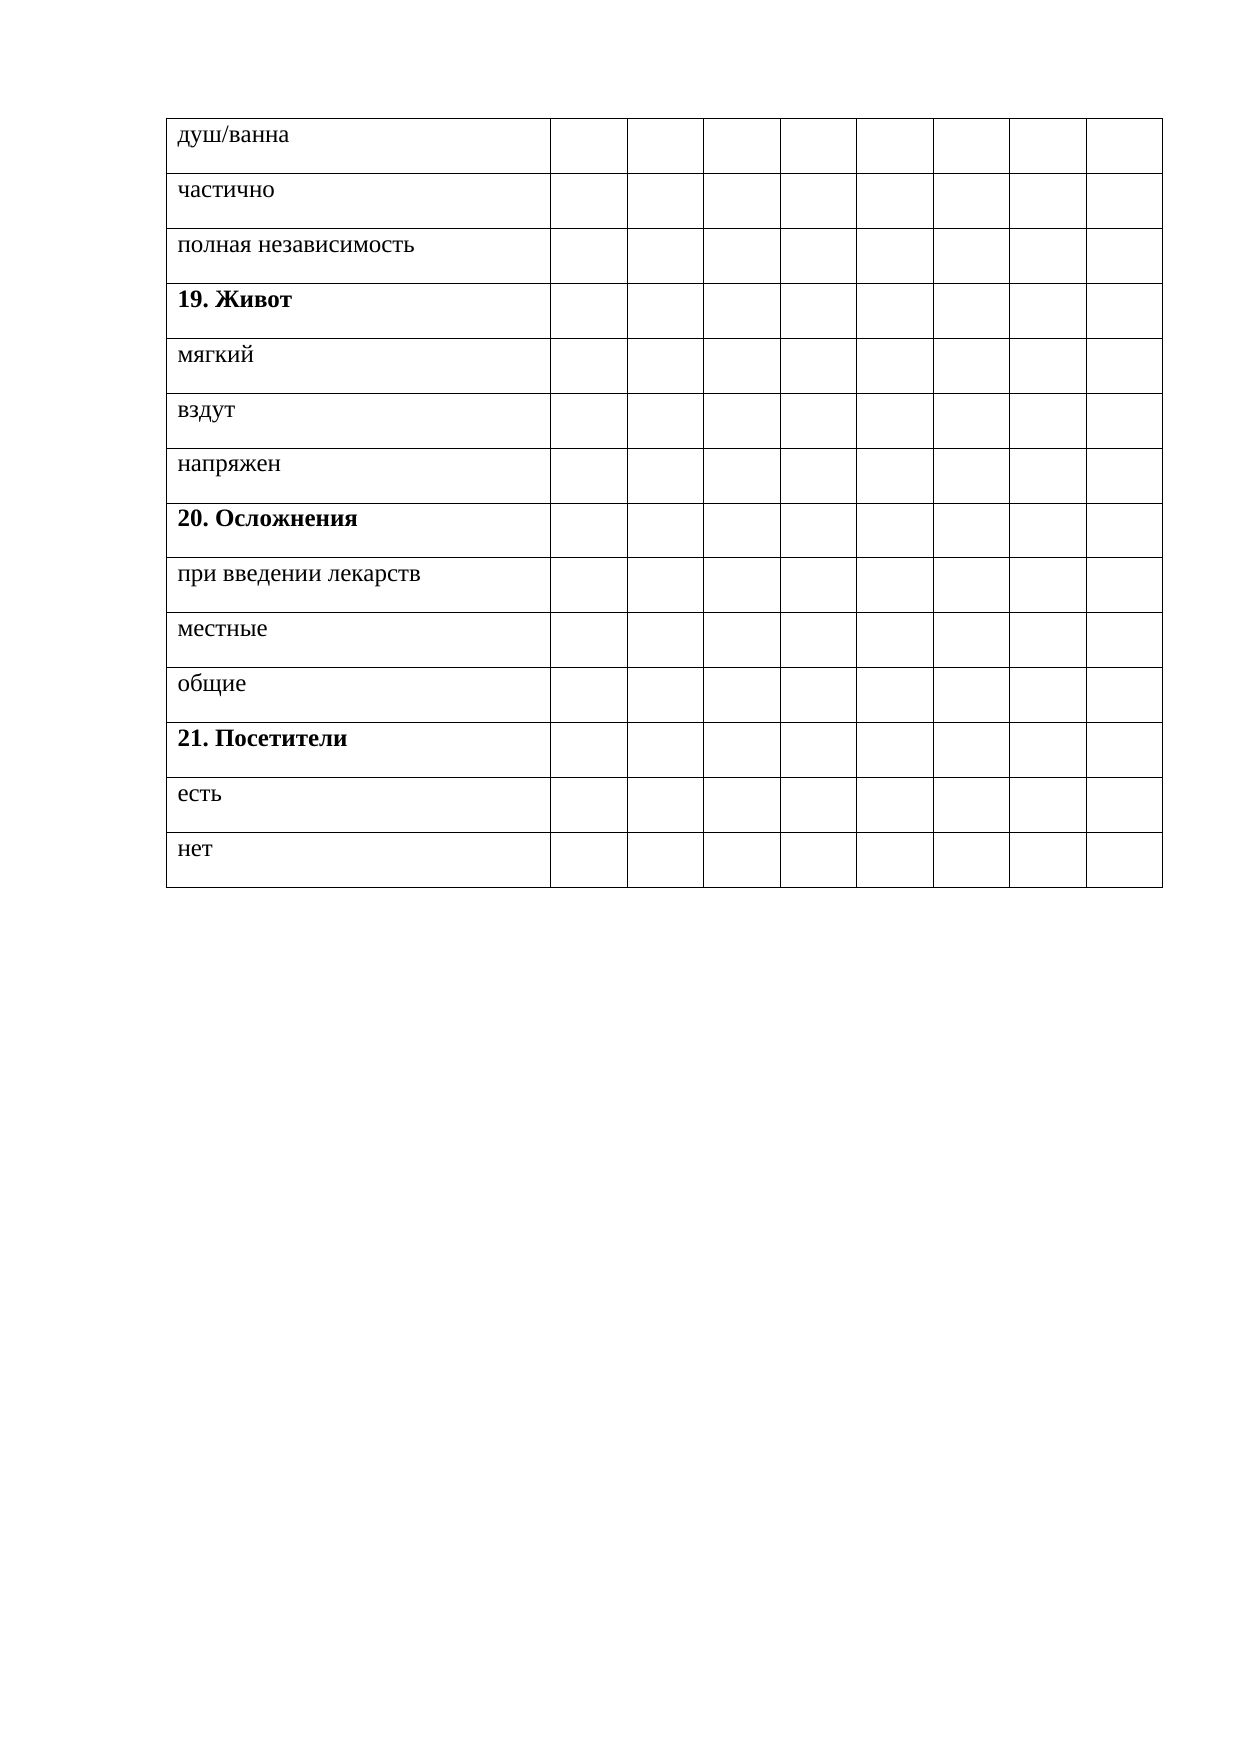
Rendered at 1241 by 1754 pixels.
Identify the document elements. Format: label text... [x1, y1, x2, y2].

table_cell [1010, 668, 1086, 722]
table_cell полная независимость [167, 229, 550, 283]
table_cell [781, 229, 856, 283]
table_cell [551, 229, 627, 283]
table_cell [1010, 229, 1086, 283]
table_cell [934, 119, 1009, 173]
table_cell [857, 229, 933, 283]
table_cell [1010, 394, 1086, 447]
table_cell местные [167, 613, 550, 667]
table_cell [704, 284, 780, 338]
table_cell частично [167, 174, 550, 228]
table_cell [551, 504, 627, 557]
table_cell [781, 558, 856, 612]
table_cell [857, 339, 933, 393]
table_cell [857, 394, 933, 447]
table_cell [1087, 504, 1162, 557]
table_cell [781, 723, 856, 777]
table_cell [781, 778, 856, 832]
table_cell [781, 339, 856, 393]
table_cell [1010, 723, 1086, 777]
table_cell нет [167, 833, 550, 887]
table_cell [551, 778, 627, 832]
table_cell [1087, 119, 1162, 173]
table_cell [551, 394, 627, 447]
table_cell напряжен [167, 449, 550, 502]
table_cell [1010, 339, 1086, 393]
table_cell [551, 558, 627, 612]
table_cell [934, 778, 1009, 832]
table_cell [934, 668, 1009, 722]
table_cell есть [167, 778, 550, 832]
table_cell [934, 339, 1009, 393]
table_cell [704, 394, 780, 447]
table_cell [934, 174, 1009, 228]
table_cell при введении лекарств [167, 558, 550, 612]
table_cell душ/ванна [167, 119, 550, 173]
table_cell [551, 284, 627, 338]
table_cell [551, 119, 627, 173]
table_cell [1087, 558, 1162, 612]
table_cell Посетители [167, 723, 550, 777]
table_cell [857, 668, 933, 722]
table_cell [857, 833, 933, 887]
table_cell [704, 229, 780, 283]
table_cell Осложнения [167, 504, 550, 557]
table_cell [628, 833, 703, 887]
table_cell [857, 284, 933, 338]
table_cell [1010, 174, 1086, 228]
table_cell [934, 723, 1009, 777]
table_cell [857, 723, 933, 777]
table_cell [1087, 723, 1162, 777]
table_cell [857, 119, 933, 173]
table_cell [551, 339, 627, 393]
table_cell [1087, 339, 1162, 393]
table_cell [628, 449, 703, 502]
table_cell [1087, 229, 1162, 283]
table_cell вздут [167, 394, 550, 447]
table_cell [1010, 778, 1086, 832]
table_cell [857, 174, 933, 228]
table_cell [934, 449, 1009, 502]
table_cell [934, 833, 1009, 887]
table_cell [628, 778, 703, 832]
table_cell [628, 723, 703, 777]
table_cell [1087, 174, 1162, 228]
table_cell [1010, 613, 1086, 667]
table_cell [704, 613, 780, 667]
table_cell [1010, 119, 1086, 173]
table_cell [551, 668, 627, 722]
table_cell [628, 668, 703, 722]
table_cell [857, 778, 933, 832]
table_cell [857, 449, 933, 502]
table_cell [704, 723, 780, 777]
table_cell [551, 723, 627, 777]
table_cell [781, 449, 856, 502]
table_cell [704, 339, 780, 393]
table_cell [857, 613, 933, 667]
table_cell [781, 119, 856, 173]
table_cell [628, 613, 703, 667]
table_cell [1010, 449, 1086, 502]
table_cell [934, 613, 1009, 667]
table_cell [934, 284, 1009, 338]
table_cell [628, 558, 703, 612]
table_cell [1087, 833, 1162, 887]
table_cell [551, 613, 627, 667]
table_cell [857, 504, 933, 557]
table_cell [781, 394, 856, 447]
table_cell [781, 833, 856, 887]
table_cell [1010, 833, 1086, 887]
table_cell [781, 504, 856, 557]
table_cell [704, 833, 780, 887]
table_cell [704, 119, 780, 173]
table_cell [1087, 778, 1162, 832]
table_cell [628, 284, 703, 338]
table_cell [1087, 394, 1162, 447]
table_cell [551, 449, 627, 502]
table_cell [781, 284, 856, 338]
table_cell [704, 668, 780, 722]
table_cell [781, 613, 856, 667]
table_cell [628, 504, 703, 557]
table_cell [1087, 668, 1162, 722]
table_cell [934, 229, 1009, 283]
table_cell [704, 778, 780, 832]
table_cell [857, 558, 933, 612]
table_cell [1010, 558, 1086, 612]
table_cell [1010, 504, 1086, 557]
table_cell [628, 174, 703, 228]
table_cell [934, 504, 1009, 557]
table_cell [628, 394, 703, 447]
table_cell мягкий [167, 339, 550, 393]
table_cell [1087, 613, 1162, 667]
table_cell [934, 558, 1009, 612]
table_cell [1087, 449, 1162, 502]
table_cell [704, 174, 780, 228]
table_cell [1087, 284, 1162, 338]
table_cell общие [167, 668, 550, 722]
table_cell [551, 833, 627, 887]
table_cell [1010, 284, 1086, 338]
table_cell [704, 504, 780, 557]
table_cell [704, 449, 780, 502]
table_cell [934, 394, 1009, 447]
table_cell [628, 339, 703, 393]
table_cell [628, 229, 703, 283]
table_cell [781, 668, 856, 722]
table_cell [628, 119, 703, 173]
table_cell [781, 174, 856, 228]
table_cell Живот [167, 284, 550, 338]
table_cell [551, 174, 627, 228]
table_cell [704, 558, 780, 612]
